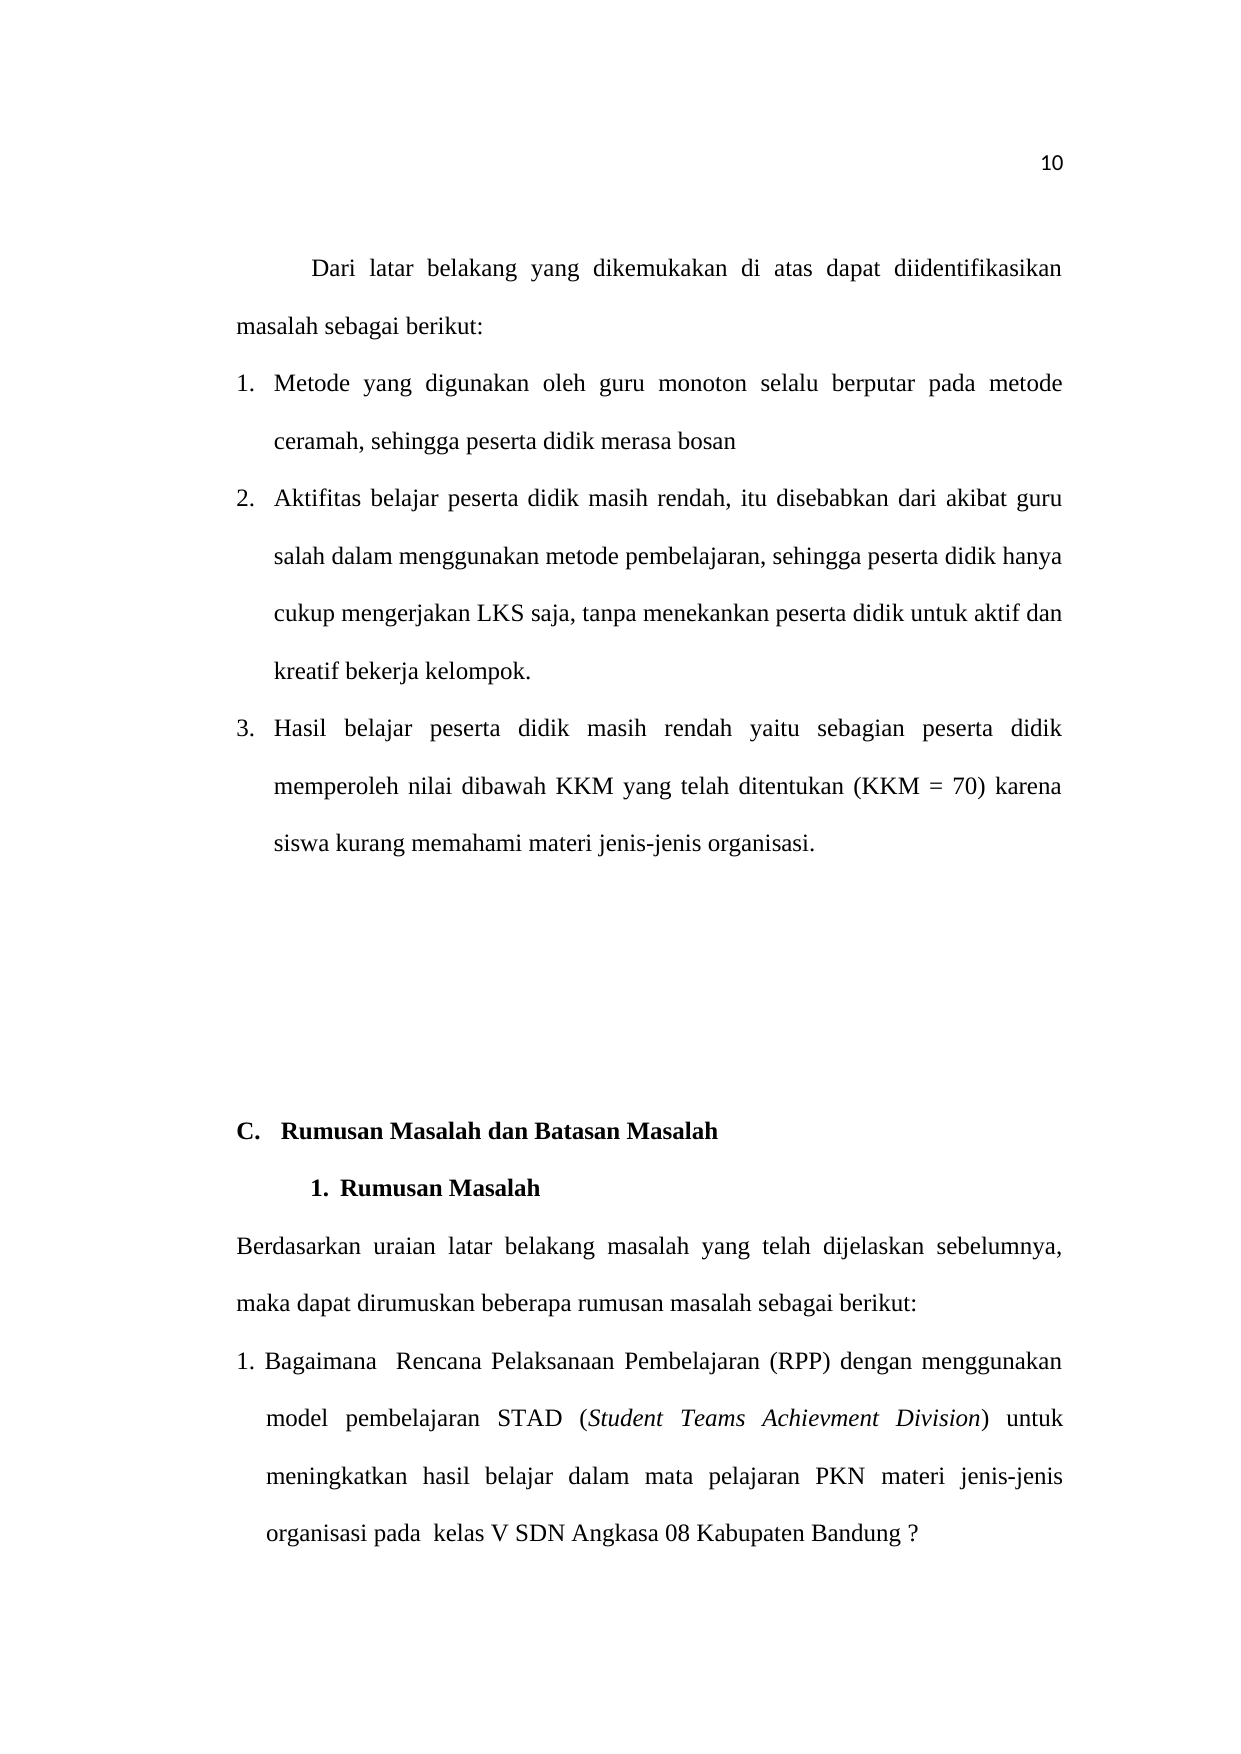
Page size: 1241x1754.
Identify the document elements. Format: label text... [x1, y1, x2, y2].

text Dari latar belakang yang dikemukakan di atas dapat diidentifikasikan masalah sebagai berikut: [236, 253, 1063, 339]
list Hasil belajar peserta didik masih rendah yaitu sebagian peserta didik memperoleh nilai dibawah KKM yang telah ditentukan (KKM = 70) karena siswa kurang memahami materi jenis-jenis organisasi. [236, 713, 1063, 857]
list Metode yang digunakan oleh guru monoton selalu berputar pada metode ceramah, sehingga peserta didik merasa bosan [236, 368, 1063, 454]
list Aktifitas belajar peserta didik masih rendah, itu disebabkan dari akibat guru salah dalam menggunakan metode pembelajaran, sehingga peserta didik hanya cukup mengerjakan LKS saja, tanpa menekankan peserta didik untuk aktif dan kreatif bekerja kelompok. [236, 483, 1063, 684]
text Berdasarkan uraian latar belakang masalah yang telah dijelaskan sebelumnya, maka dapat dirumuskan beberapa rumusan masalah sebagai berikut: [236, 1231, 1063, 1317]
text 1. Bagaimana Rencana Pelaksanaan Pembelajaran (RPP) dengan menggunakan model pembelajaran STAD (Student Teams Achievment Division) untuk meningkatkan hasil belajar dalam mata pelajaran PKN materi jenis-jenis organisasi pada kelas V SDN Angkasa 08 Kabupaten Bandung ? [236, 1346, 1063, 1547]
list Rumusan Masalah dan Batasan Masalah [236, 1116, 1063, 1144]
list Rumusan Masalah [310, 1173, 1063, 1202]
